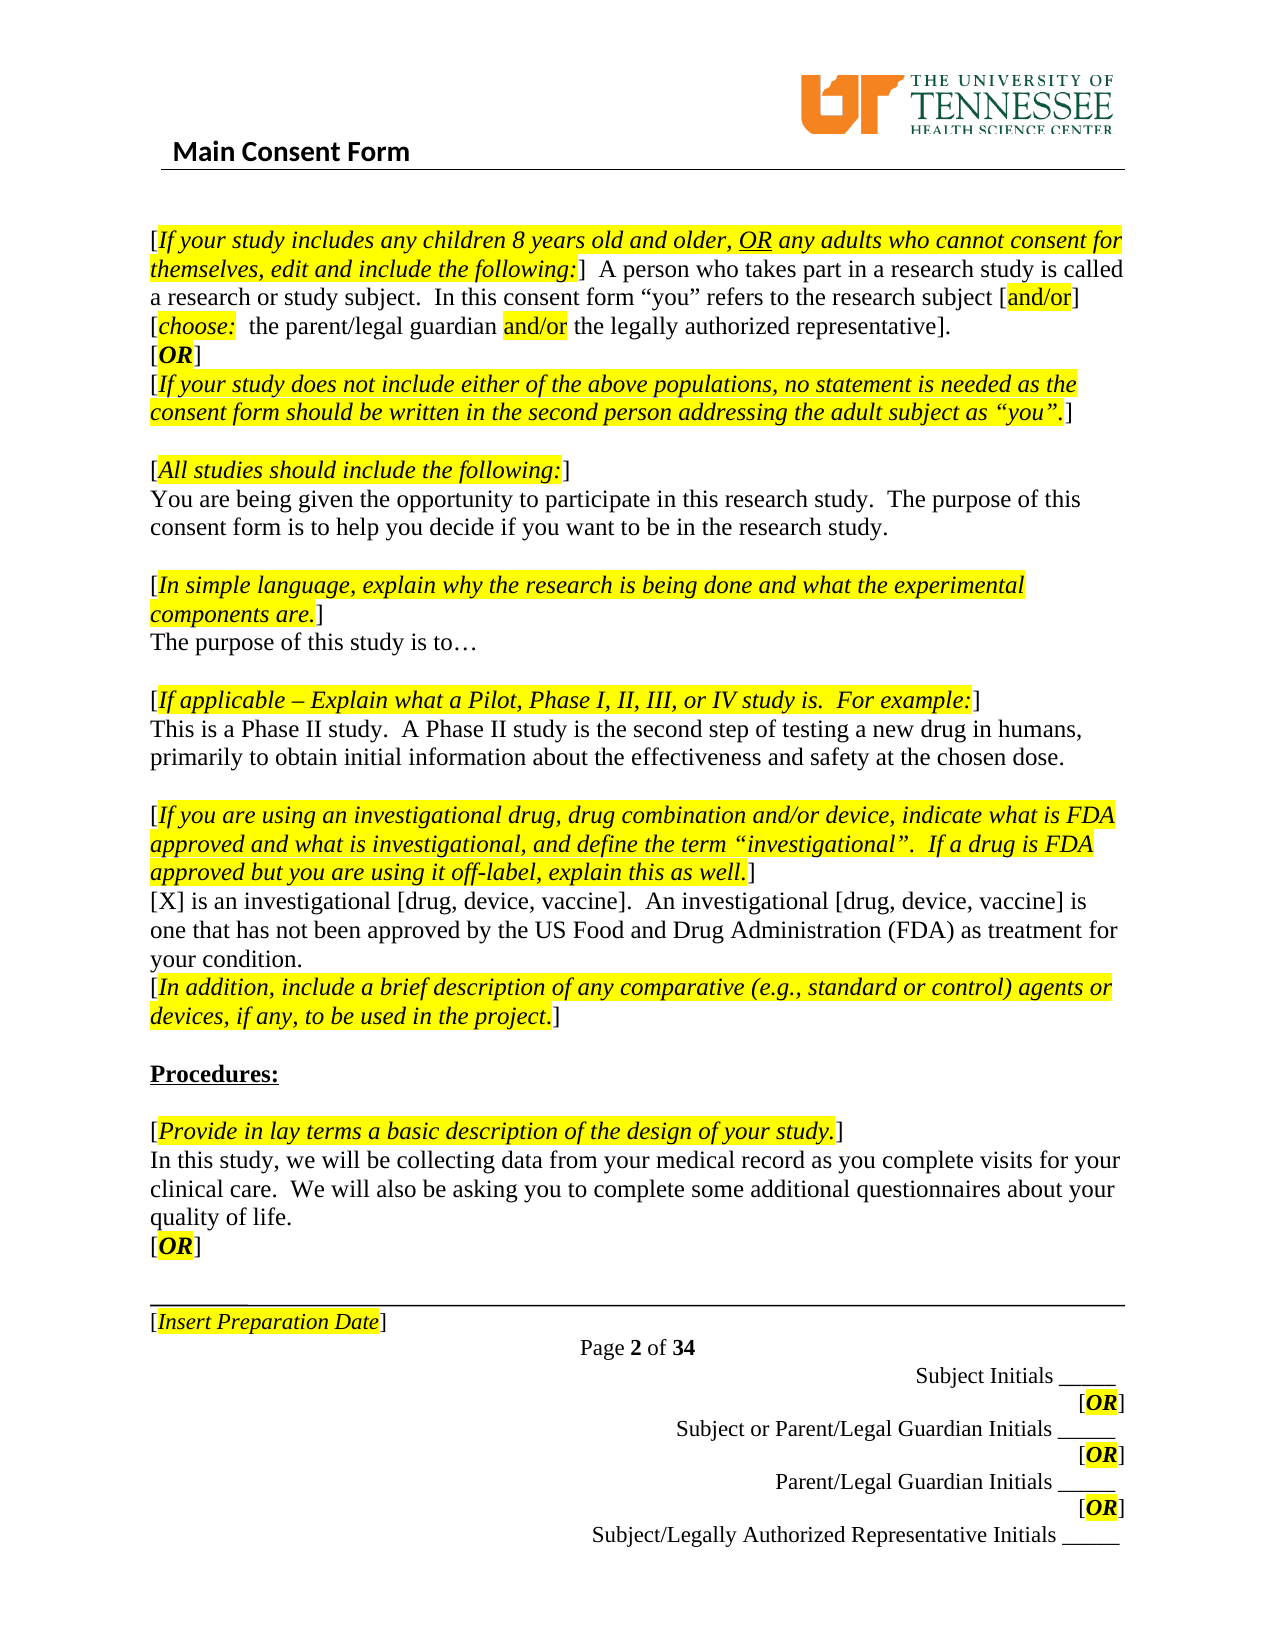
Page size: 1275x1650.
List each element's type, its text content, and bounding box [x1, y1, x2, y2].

text [All studies should include the following:] [562, 455, 1125, 484]
text [If your study does not include either of the above populations, no statement is needed as the consent form should be written in the second person addressing the adult subject as “you”.] [150, 369, 1125, 426]
text [In simple language, explain why the research is being done and what the experimental components are.] [315, 570, 1125, 627]
text [OR] [193, 340, 1125, 369]
text [If your study includes any children 8 years old and older, OR any adults who cannot consent for themselves, edit and include the following:] A person who takes part in a research study is called a research or study subject. In this consent form “you” refers to the research subject [and/or] [choose: the parent/legal guardian and/or the legally authorized representative]. [150, 225, 1125, 340]
text This is a Phase II study. A Phase II study is the second step of testing a new drug in humans, primarily to obtain initial information about the effectiveness and safety at the chosen dose. [150, 714, 1125, 771]
text You are being given the opportunity to participate in this research study. The purpose of this consent form is to help you decide if you want to be in the research study. [150, 484, 1125, 541]
text [Provide in lay terms a basic description of the design of your study.] [835, 1116, 1125, 1145]
text Procedures: [150, 1059, 1125, 1087]
text In this study, we will be collecting data from your medical record as you complete visits for your clinical care. We will also be asking you to complete some additional questionnaires about your quality of life. [150, 1145, 1125, 1231]
text [X] is an investigational [drug, device, vaccine]. An investigational [drug, device, vaccine] is one that has not been approved by the US Food and Drug Administration (FDA) as treatment for your condition. [150, 886, 1125, 972]
text [If you are using an investigational drug, drug combination and/or device, indicate what is FDA approved and what is investigational, and define the term “investigational”. If a drug is FDA approved but you are using it off-label, explain this as well.] [150, 800, 1125, 886]
text [OR] [193, 1231, 1125, 1260]
text The purpose of this study is to… [150, 627, 1125, 656]
text [In addition, include a brief description of any comparative (e.g., standard or control) agents or devices, if any, to be used in the project.] [150, 972, 1125, 1030]
